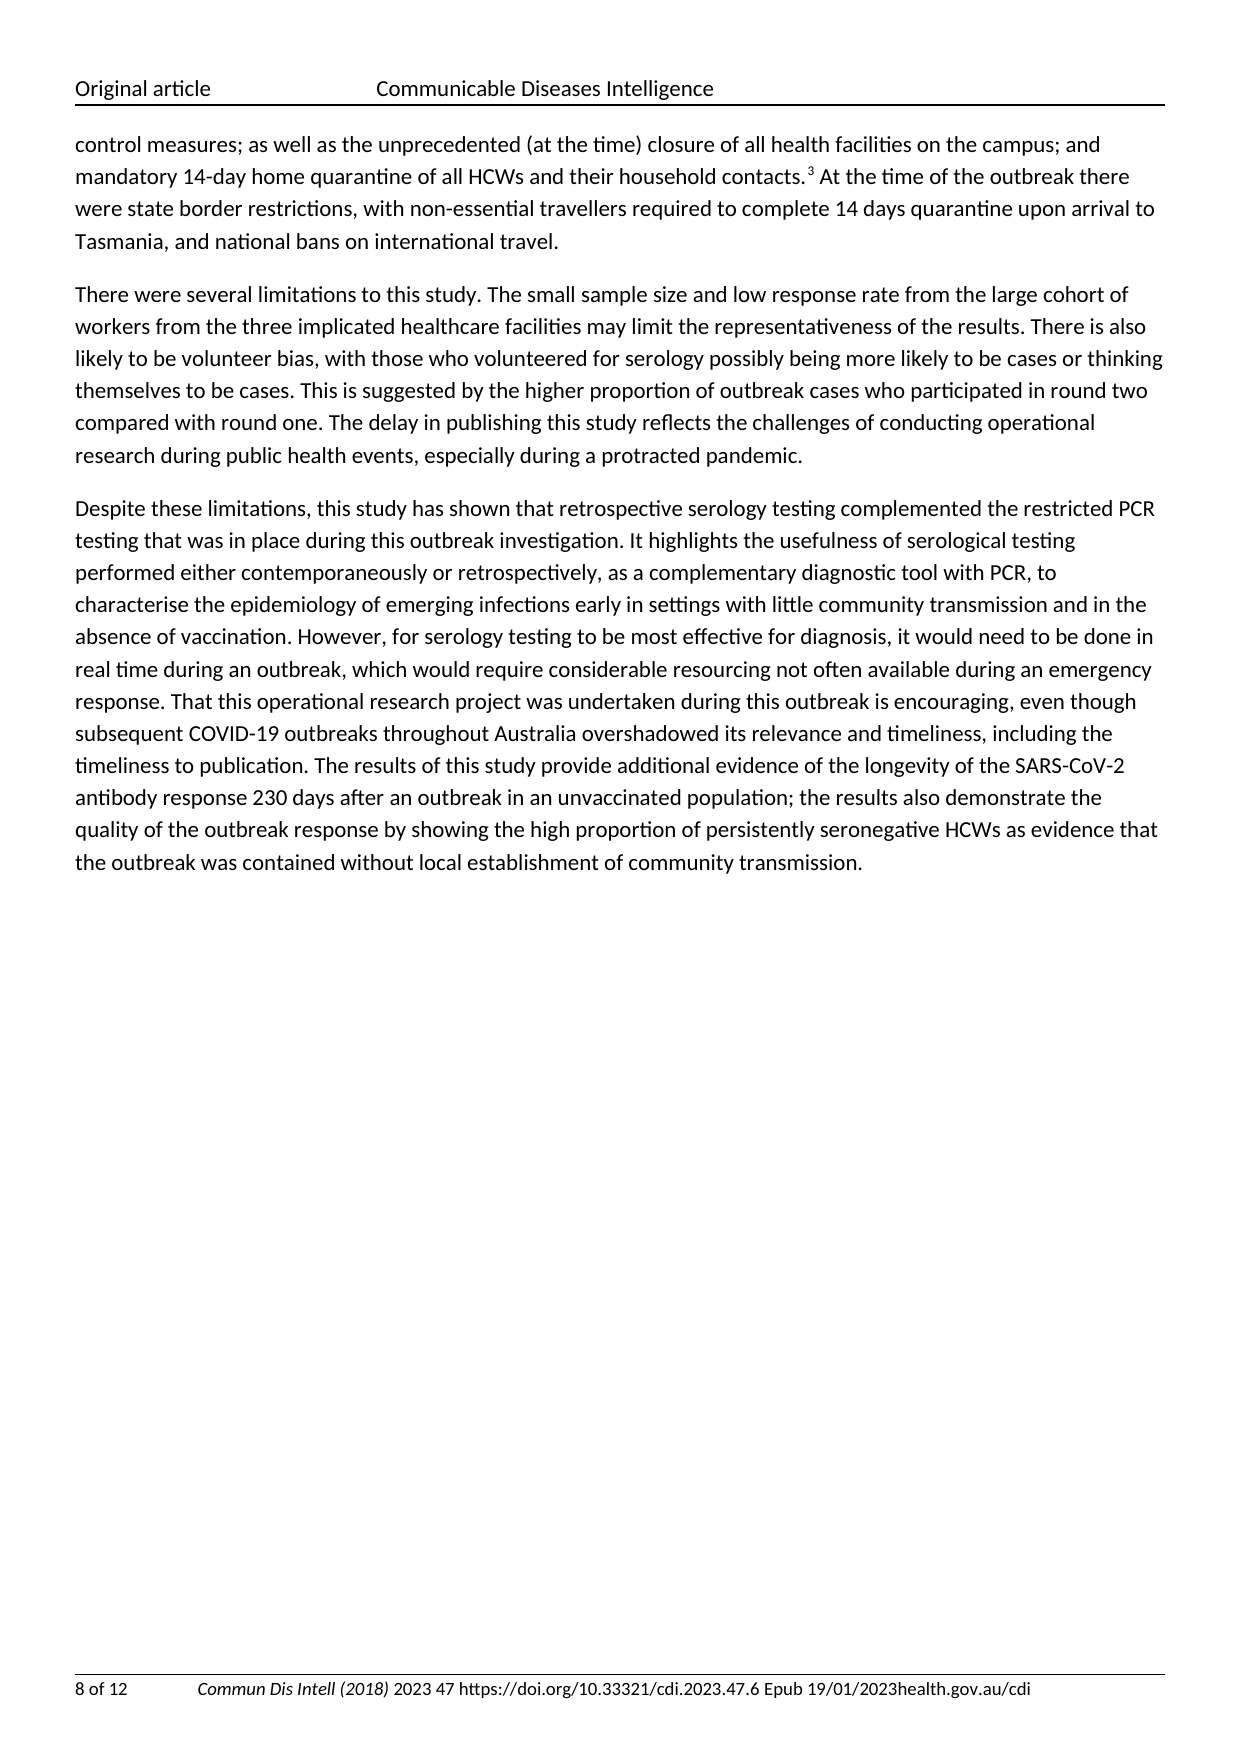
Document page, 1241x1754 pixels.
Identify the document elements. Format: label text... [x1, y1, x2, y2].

text There were several limitations to this study. The small sample size and low response rate from the large cohort of workers from the three implicated healthcare facilities may limit the representativeness of the results. There is also likely to be volunteer bias, with those who volunteered for serology possibly being more likely to be cases or thinking themselves to be cases. This is suggested by the higher proportion of outbreak cases who participated in round two compared with round one. The delay in publishing this study reflects the challenges of conducting operational research during public health events, especially during a protracted pandemic. [75, 280, 1165, 469]
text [75, 130, 1165, 255]
text Despite these limitations, this study has shown that retrospective serology testing complemented the restricted PCR testing that was in place during this outbreak investigation. It highlights the usefulness of serological testing performed either contemporaneously or retrospectively, as a complementary diagnostic tool with PCR, to characterise the epidemiology of emerging infections early in settings with little community transmission and in the absence of vaccination. However, for serology testing to be most effective for diagnosis, it would need to be done in real time during an outbreak, which would require considerable resourcing not often available during an emergency response. That this operational research project was undertaken during this outbreak is encouraging, even though subsequent COVID-19 outbreaks throughout Australia overshadowed its relevance and timeliness, including the timeliness to publication. The results of this study provide additional evidence of the longevity of the SARS-CoV-2 antibody response 230 days after an outbreak in an unvaccinated population; the results also demonstrate the quality of the outbreak response by showing the high proportion of persistently seronegative HCWs as evidence that the outbreak was contained without local establishment of community transmission. [75, 494, 1165, 876]
